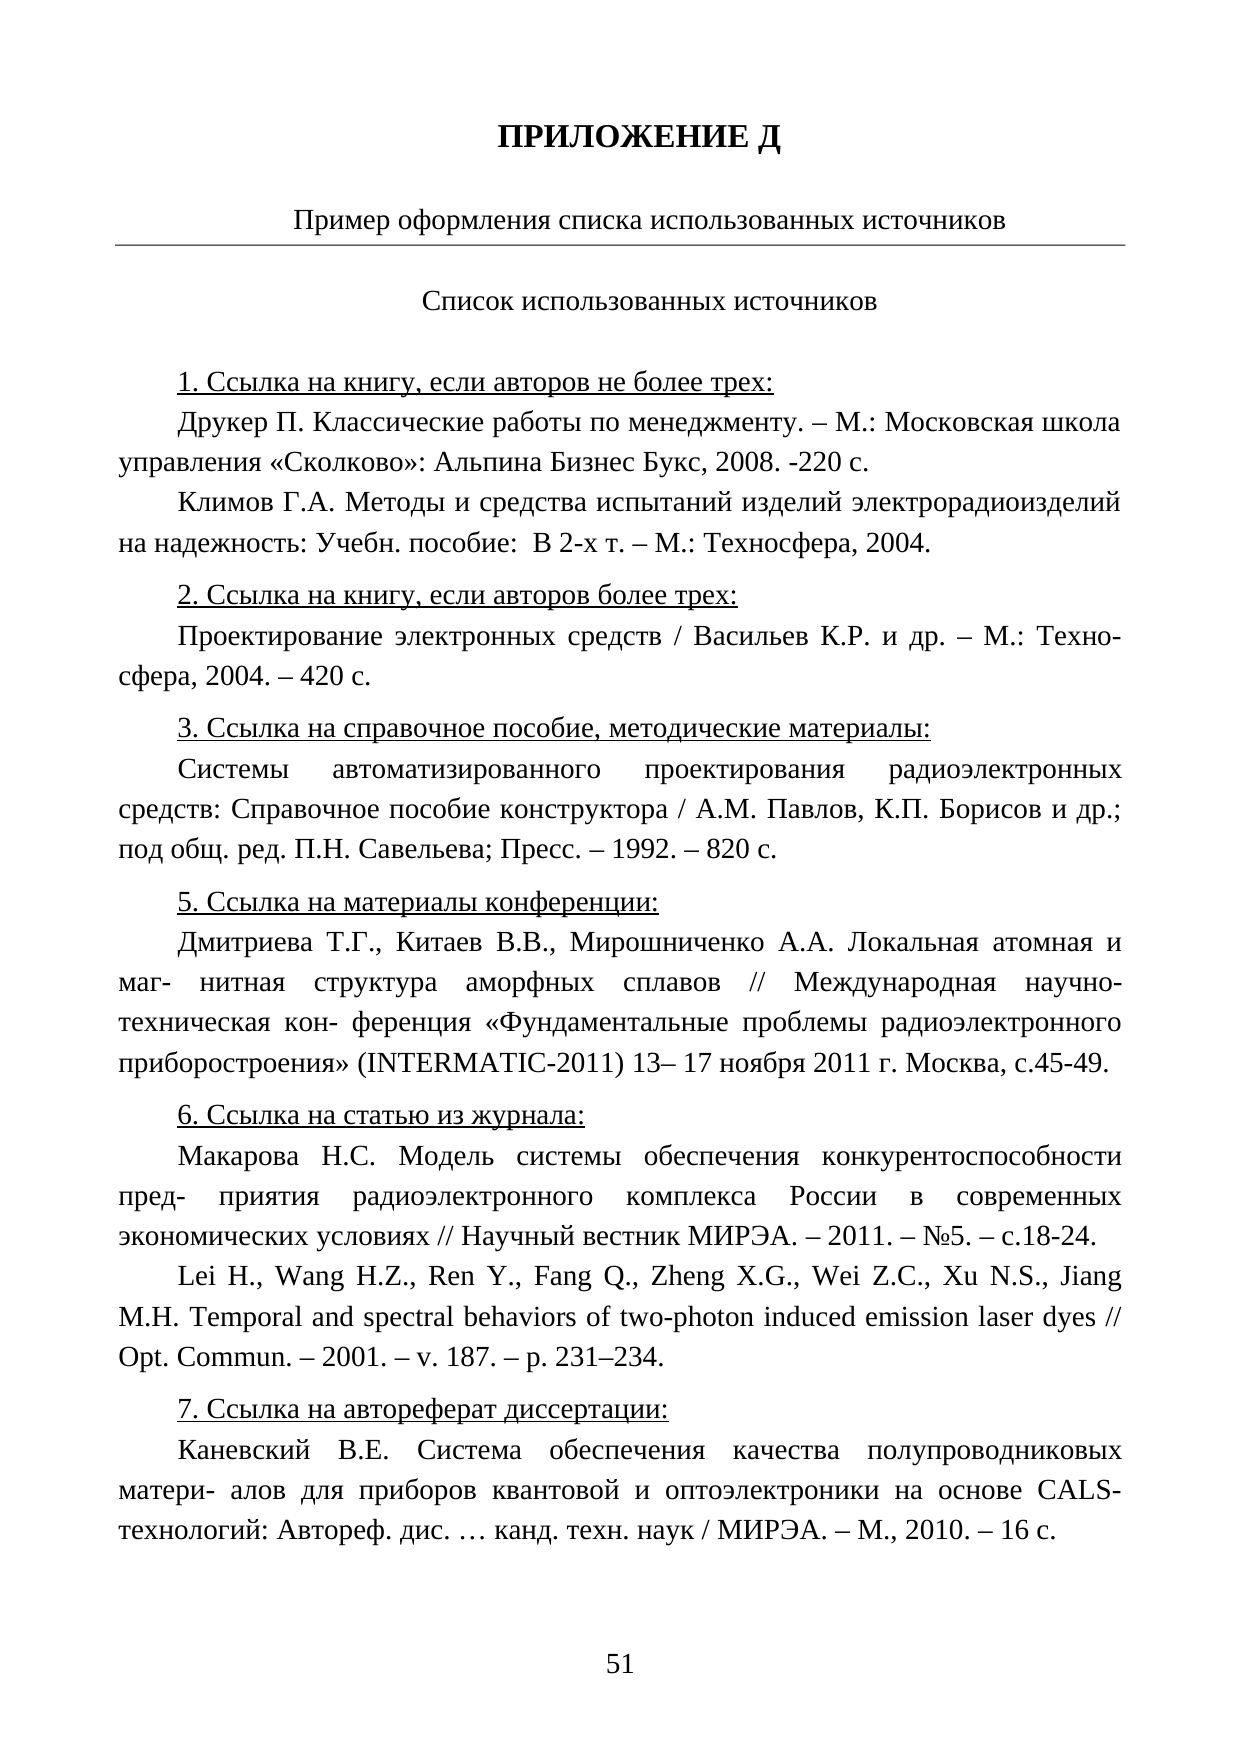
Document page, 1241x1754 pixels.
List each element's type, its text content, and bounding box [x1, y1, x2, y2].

text Список использованных источников [182, 283, 1117, 317]
text Дмитриева Т.Г., Китаев В.В., Мирошниченко А.А. Локальная атомная и маг- нитная структура аморфных сплавов // Международная научно-техническая кон- ференция «Фундаментальные проблемы радиоэлектронного приборостроения» (INTERMATIC-2011) 13– 17 ноября 2011 г. Москва, с.45-49. [118, 924, 1122, 1078]
text Lei H., Wang H.Z., Ren Y., Fang Q., Zheng X.G., Wei Z.C., Xu N.S., Jiang M.H. Temporal and spectral behaviors of two-photon induced emission laser dyes // Opt. Commun. – 2001. – v. 187. – р. 231–234. [118, 1258, 1122, 1372]
subtitle ПРИЛОЖЕНИЕ Д [161, 116, 1117, 154]
text Пример оформления списка использованных источников [182, 202, 1117, 236]
text Системы автоматизированного проектирования радиоэлектронных средств: Справочное пособие конструктора / А.М. Павлов, К.П. Борисов и др.; под общ. ред. П.Н. Савельева; Пресс. – 1992. – 820 с. [118, 751, 1122, 865]
text Макарова Н.С. Модель системы обеспечения конкурентоспособности пред- приятия радиоэлектронного комплекса России в современных экономических условиях // Научный вестник МИРЭА. – 2011. – №5. – с.18-24. [118, 1138, 1122, 1252]
list Ссылка на справочное пособие, методические материалы: [177, 711, 1138, 744]
list Ссылка на книгу, если авторов не более трех: [177, 364, 1138, 397]
list Ссылка на материалы конференции: [177, 884, 1138, 918]
list Ссылка на статью из журнала: [177, 1097, 1138, 1131]
text Проектирование электронных средств / Васильев К.Р. и др. – М.: Техно- сфера, 2004. – 420 с. [118, 618, 1122, 691]
text Климов Г.А. Методы и средства испытаний изделий электрорадиоизделий на надежность: Учебн. пособие: В 2-х т. – М.: Техносфера, 2004. [118, 484, 1122, 558]
text Друкер П. Классические работы по менеджменту. – М.: Московская школа управления «Сколково»: Альпина Бизнес Букс, 2008. -220 с. [118, 404, 1122, 478]
list Ссылка на книгу, если авторов более трех: [177, 577, 1138, 611]
list Ссылка на автореферат диссертации: [177, 1392, 1138, 1425]
text Каневский В.Е. Система обеспечения качества полупроводниковых матери- алов для приборов квантовой и оптоэлектроники на основе CALS-технологий: Автореф. дис. … канд. техн. наук / МИРЭА. – М., 2010. – 16 с. [118, 1432, 1122, 1546]
